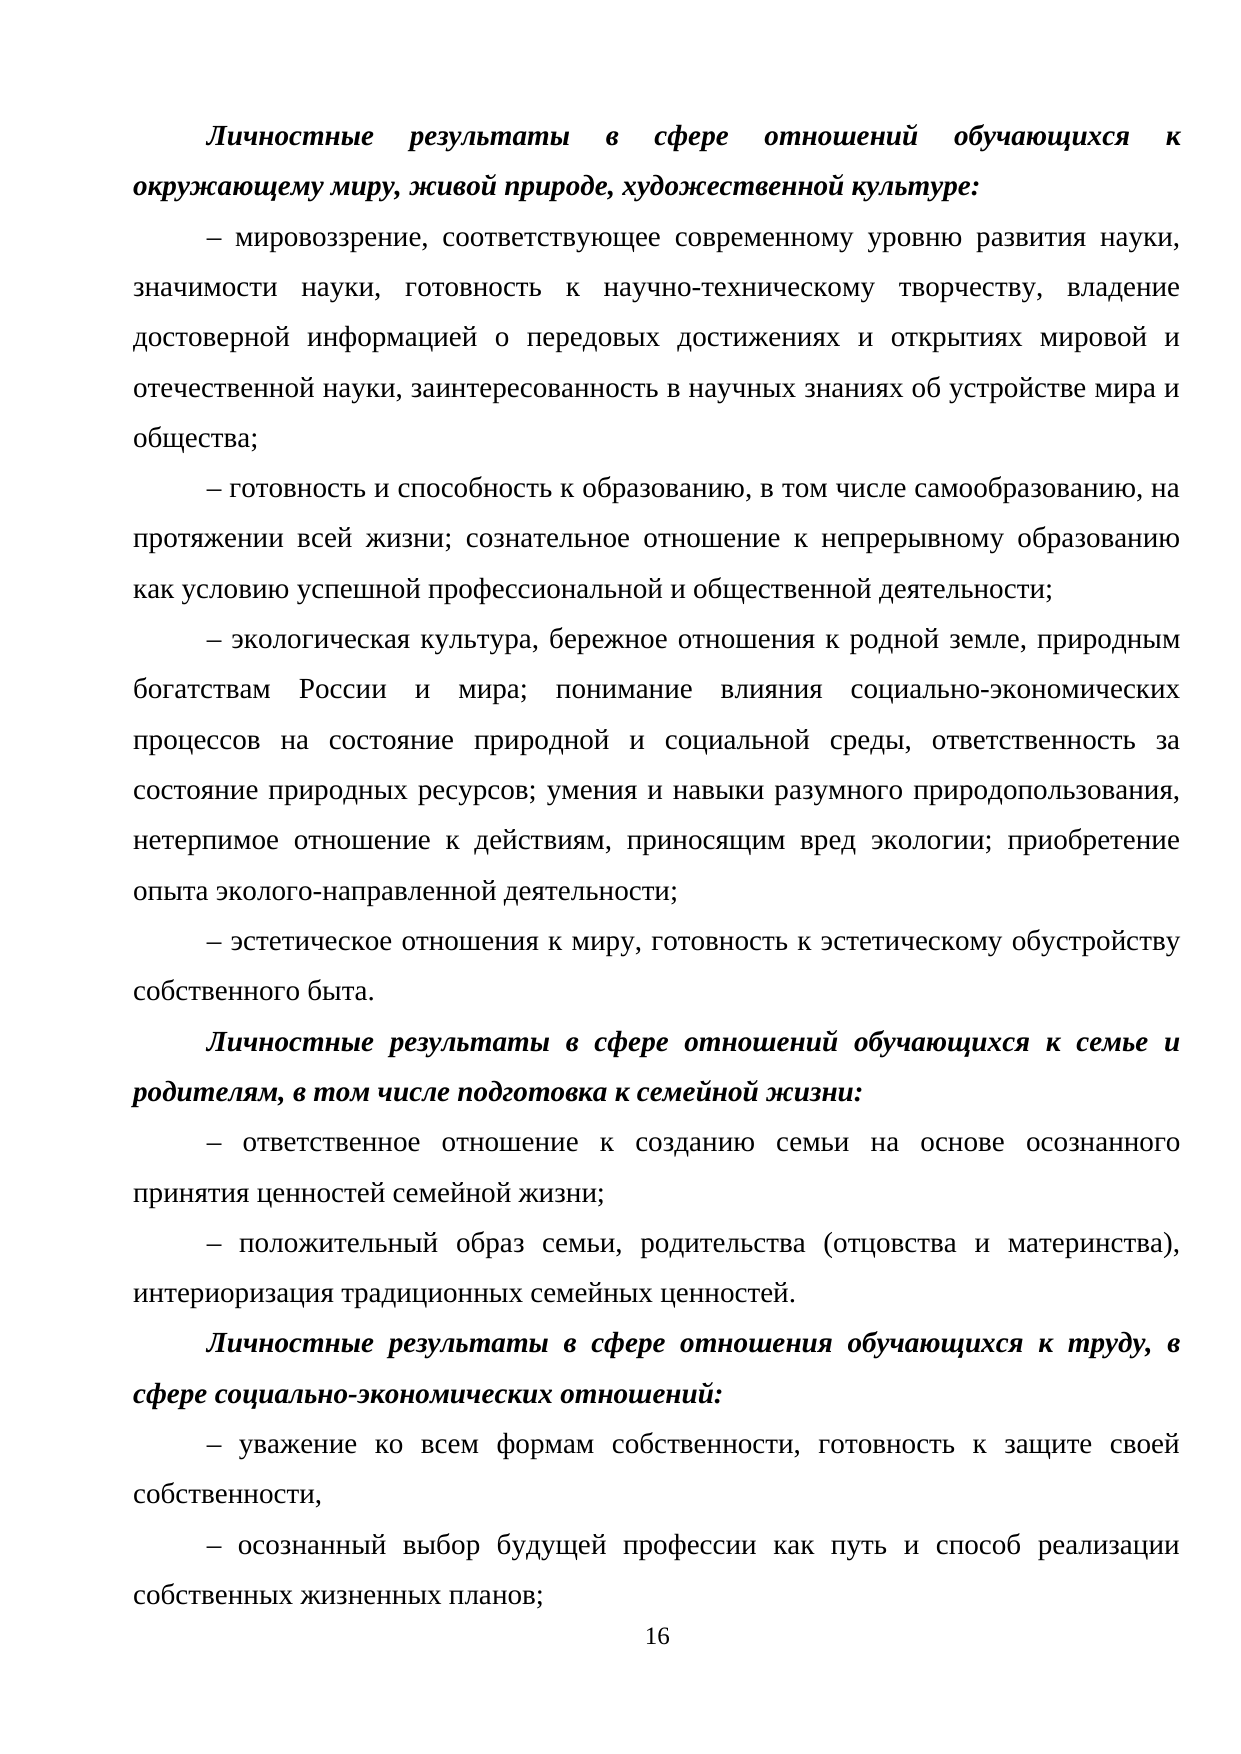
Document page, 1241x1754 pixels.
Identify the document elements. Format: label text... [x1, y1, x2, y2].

text – уважение ко всем формам собственности, готовность к защите своей собственности, [133, 1426, 1181, 1510]
text – мировоззрение, соответствующее современному уровню развития науки, значимости науки, готовность к научно-техническому творчеству, владение достоверной информацией о передовых достижениях и открытиях мировой и отечественной науки, заинтересованность в научных знаниях об устройстве мира и общества; [133, 219, 1181, 453]
text – осознанный выбор будущей профессии как путь и способ реализации собственных жизненных планов; [133, 1527, 1181, 1611]
text – положительный образ семьи, родительства (отцовства и материнства), интериоризация традиционных семейных ценностей. [133, 1225, 1181, 1309]
text – ответственное отношение к созданию семьи на основе осознанного принятия ценностей семейной жизни; [133, 1124, 1181, 1208]
text Личностные результаты в сфере отношений обучающихся к окружающему миру, живой природе, художественной культуре: [133, 118, 1181, 202]
text Личностные результаты в сфере отношения обучающихся к труду, в сфере социально-экономических отношений: [133, 1326, 1181, 1409]
text Личностные результаты в сфере отношений обучающихся к семье и родителям, в том числе подготовка к семейной жизни: [133, 1024, 1181, 1108]
text – экологическая культура, бережное отношения к родной земле, природным богатствам России и мира; понимание влияния социально-экономических процессов на состояние природной и социальной среды, ответственность за состояние природных ресурсов; умения и навыки разумного природопользования, нетерпимое отношение к действиям, приносящим вред экологии; приобретение опыта эколого-направленной деятельности; [133, 621, 1181, 906]
text – эстетическое отношения к миру, готовность к эстетическому обустройству собственного быта. [133, 923, 1181, 1007]
text – готовность и способность к образованию, в том числе самообразованию, на протяжении всей жизни; сознательное отношение к непрерывному образованию как условию успешной профессиональной и общественной деятельности; [133, 470, 1181, 604]
